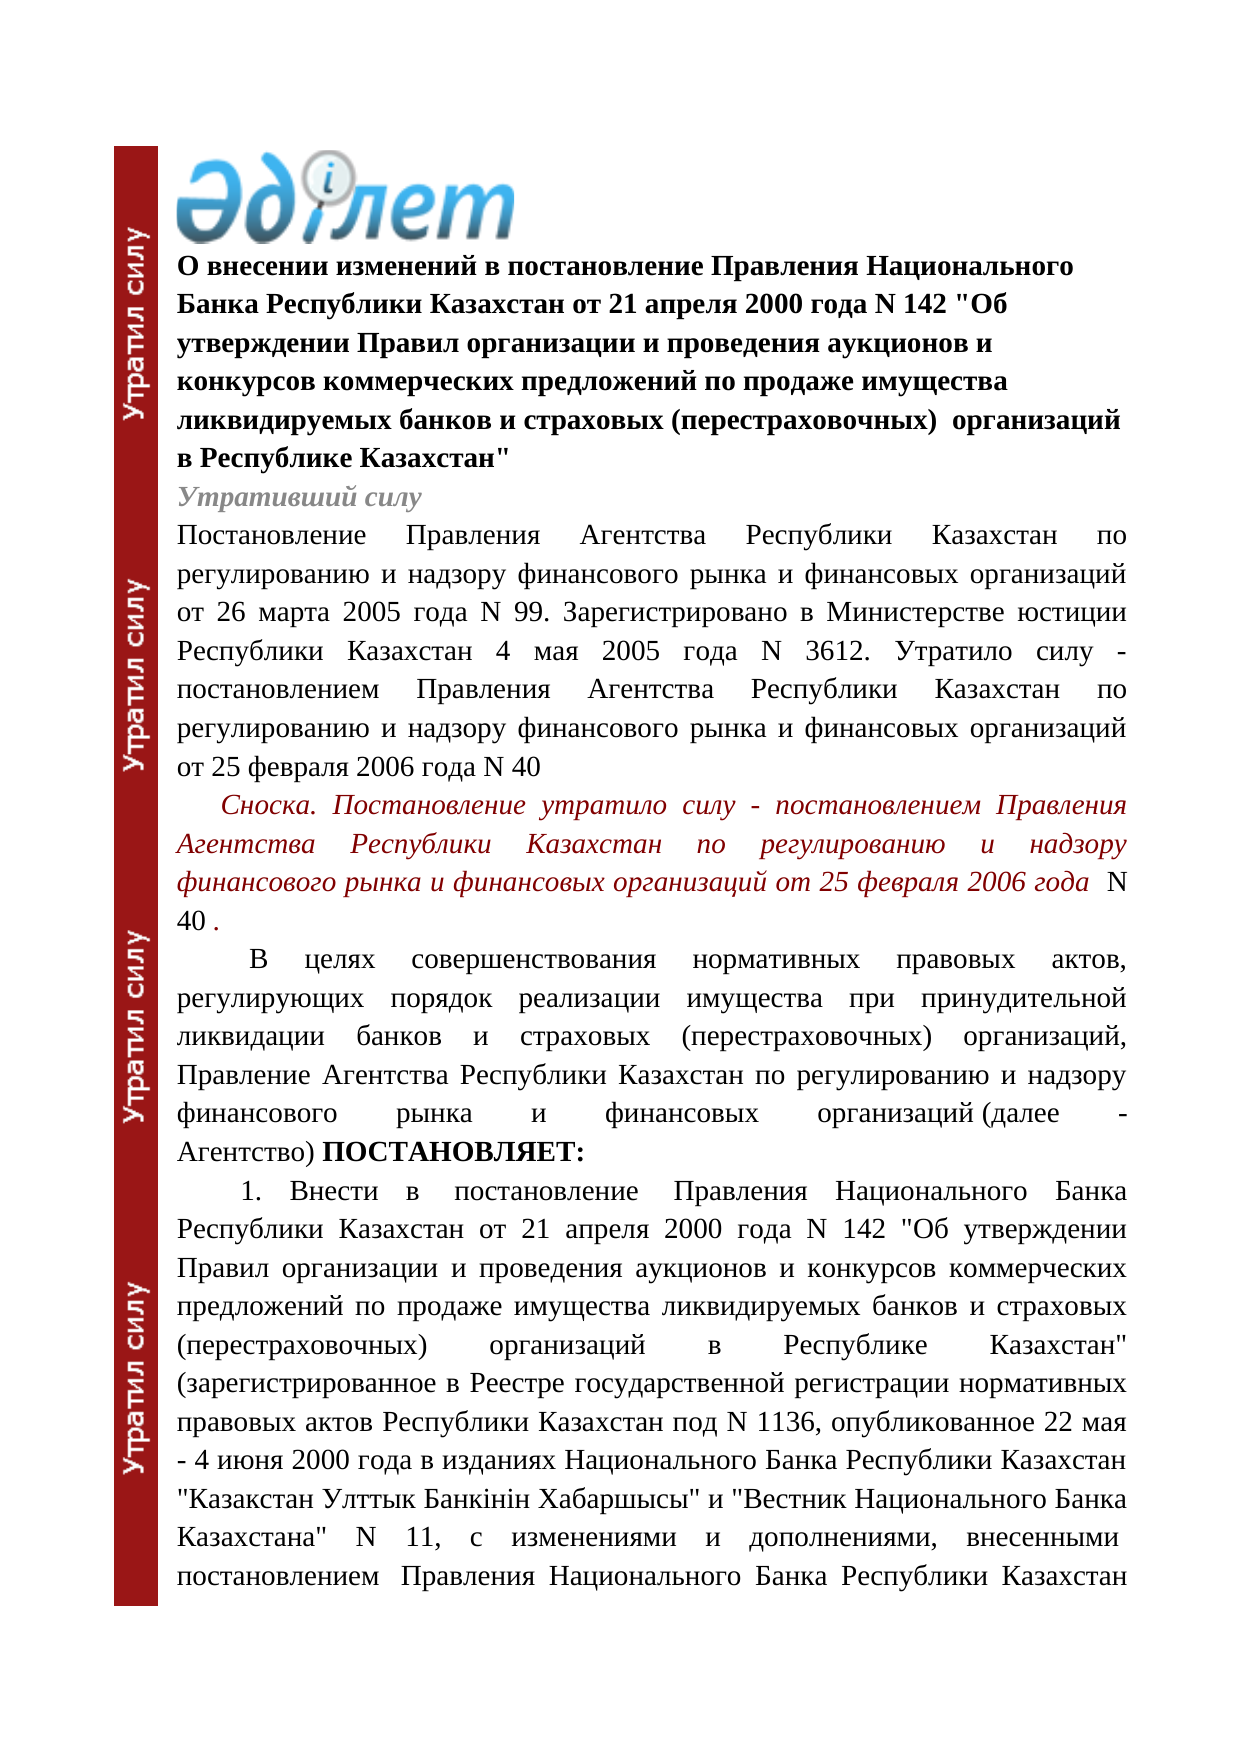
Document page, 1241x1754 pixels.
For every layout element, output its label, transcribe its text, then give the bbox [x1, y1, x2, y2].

picture [176, 150, 515, 244]
text О внесении изменений в постановление Правления Национального Банка Республики Казахстан от 21 апреля 2000 года N 142 "Об утверждении Правил организации и проведения аукционов и конкурсов коммерческих предложений по продаже имущества ликвидируемых банков и страховых (перестраховочных) организаций в Республике Казахстан" [112, 248, 1128, 474]
text Постановление Правления Агентства Республики Казахстан по регулированию и надзору финансового рынка и финансовых организаций от 26 марта 2005 года N 99. Зарегистрировано в Министерстве юстиции Республики Казахстан 4 мая 2005 года N 3612. Утратило силу - постановлением Правления Агентства Республики Казахстан по регулированию и надзору финансового рынка и финансовых организаций от 25 февраля 2006 года N 40 [112, 517, 1128, 782]
text Утративший силу [112, 479, 1128, 512]
picture [114, 782, 158, 787]
picture [114, 474, 158, 479]
picture [114, 146, 158, 248]
text В целях совершенствования нормативных правовых актов, регулирующих порядок реализации имущества при принудительной ликвидации банков и страховых (перестраховочных) организаций, Правление Агентства Республики Казахстан по регулированию и надзору финансового рынка и финансовых организаций (далее - Агентство) ПОСТАНОВЛЯЕТ: [112, 941, 1128, 1168]
picture [114, 1592, 158, 1606]
picture [114, 936, 158, 941]
text Сноска. Постановление утратило силу - постановлением Правления Агентства Республики Казахстан по регулированию и надзору финансового рынка и финансовых организаций от 25 февраля 2006 года N 40 . [112, 787, 1128, 936]
picture [114, 512, 158, 517]
picture [114, 1168, 158, 1173]
